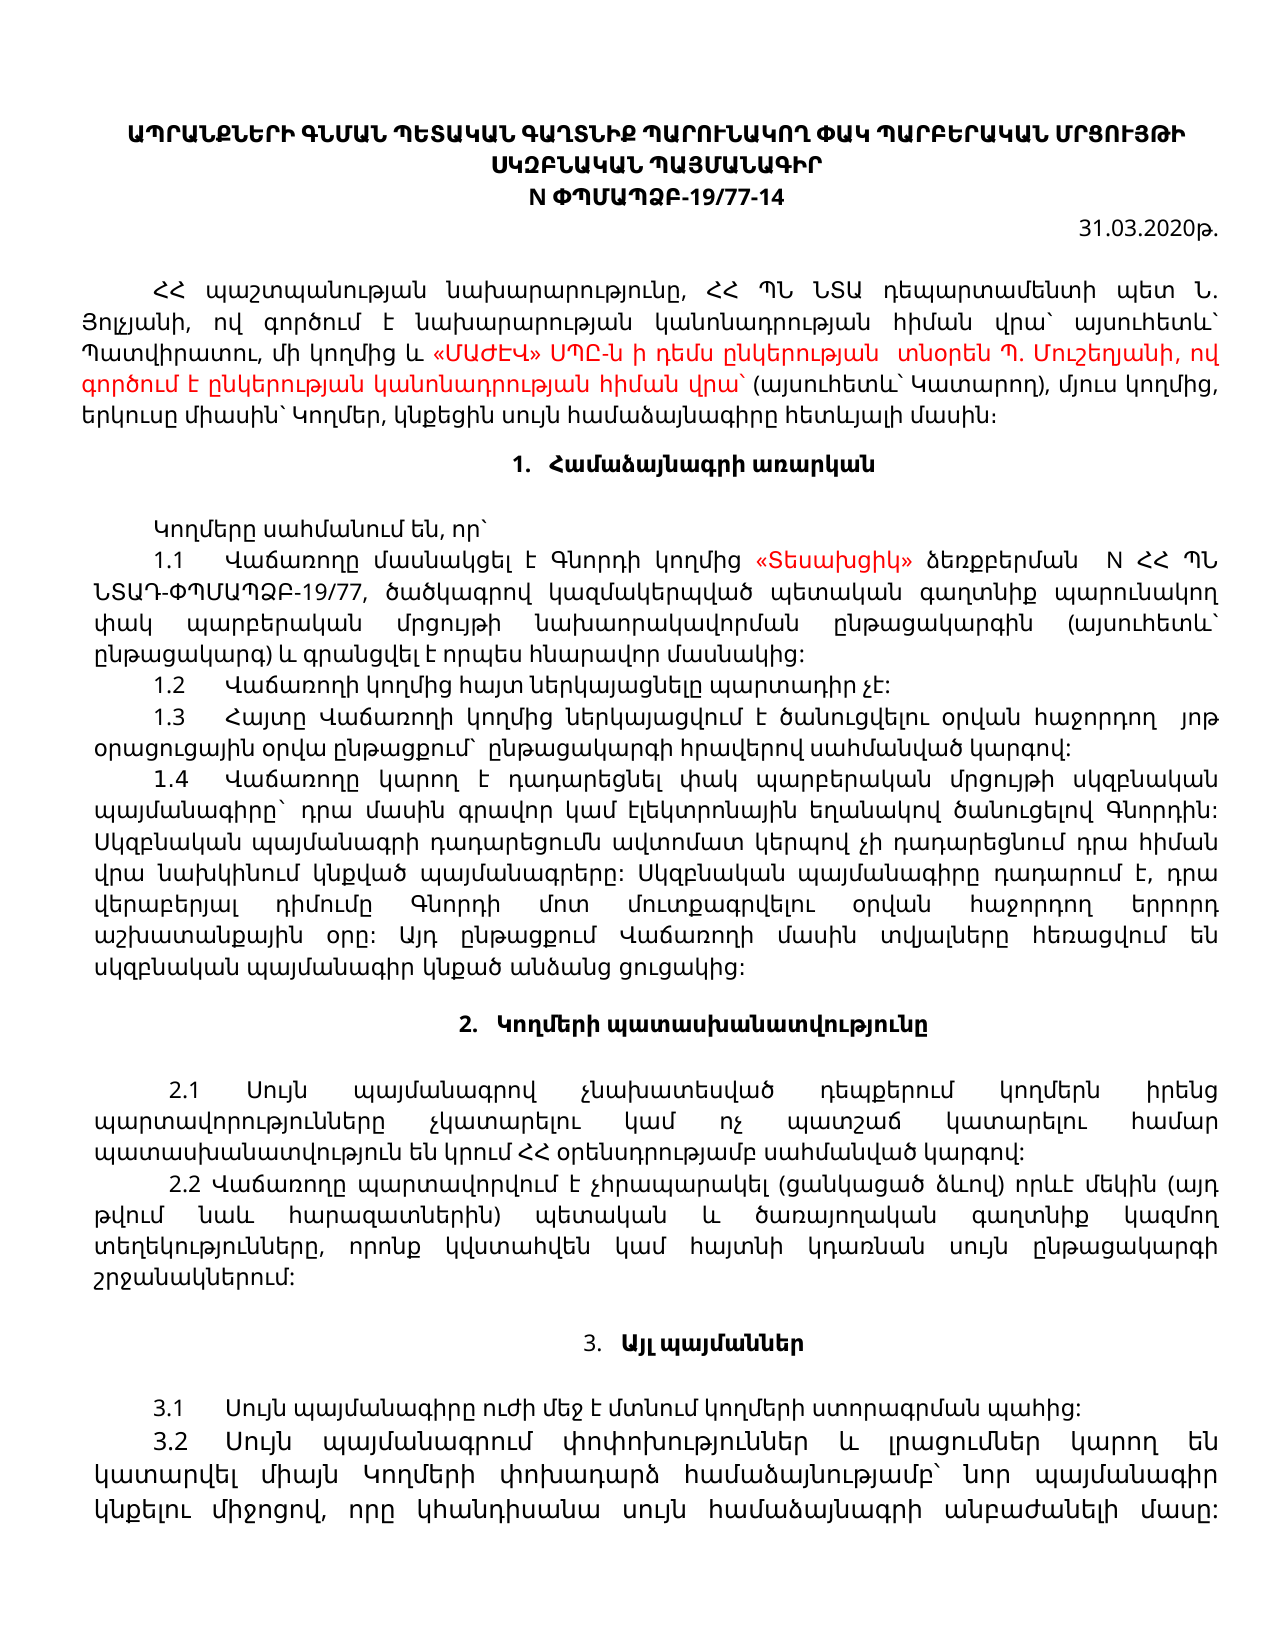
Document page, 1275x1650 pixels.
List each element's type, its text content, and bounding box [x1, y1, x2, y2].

list Վաճառողը կարող է դադարեցնել փակ պարբերական մրցույթի սկզբնական պայմանագիրը` դրա մասին գրավոր կամ էլեկտրոնային եղանակով ծանուցելով Գնորդին: Սկզբնական պայմանագրի դադարեցումն ավտոմատ կերպով չի դադարեցնում դրա հիման վրա նախկինում կնքված պայմանագրերը: Սկզբնական պայմանագիրը դադարում է, դրա վերաբերյալ դիմումը Գնորդի մոտ մուտքագրվելու օրվան հաջորդող երրորդ աշխատանքային օրը: Այդ ընթացքում Վաճառողի մասին տվյալները հեռացվում են սկզբնական պայմանագիր կնքած անձանց ցուցակից: [94, 763, 1219, 982]
text Կողմերը սահմանում են, որ` [94, 513, 1219, 544]
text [94, 1423, 1219, 1525]
list Վաճառողը մասնակցել է Գնորդի կողմից «Տեսախցիկ» ձեռքբերման N ՀՀ ՊՆ ՆՏԱԴ-ՓՊՄԱՊՁԲ-19/77, ծածկագրով կազմակերպված պետական գաղտնիք պարունակող փակ պարբերական մրցույթի նախաորակավորման ընթացակարգին (այսուհետև` ընթացակարգ) և գրանցվել է որպես հնարավոր մասնակից: [94, 544, 1219, 669]
text 2.1 Սույն պայմանագրով չնախատեսված դեպքերում կողմերն իրենց պարտավորությունները չկատարելու կամ ոչ պատշաճ կատարելու համար պատասխանատվություն են կրում ՀՀ օրենսդրությամբ սահմանված կարգով: [94, 1074, 1219, 1167]
text ԱՊՐԱՆՔՆԵՐԻ ԳՆՄԱՆ ՊԵՏԱԿԱՆ ԳԱՂՏՆԻՔ ՊԱՐՈՒՆԱԿՈՂ ՓԱԿ ՊԱՐԲԵՐԱԿԱՆ ՄՐՑՈՒՅԹԻ ՍԿԶԲՆԱԿԱՆ ՊԱՅՄԱՆԱԳԻՐ [94, 118, 1219, 181]
list Կողմերի պատասխանատվությունը [169, 1008, 1219, 1040]
text 2.2 Վաճառողը պարտավորվում է չհրապարակել (ցանկացած ձևով) որևէ մեկին (այդ թվում նաև հարազատներին) պետական և ծառայողական գաղտնիք կազմող տեղեկությունները, որոնք կվստահվեն կամ հայտնի կդառնան սույն ընթացակարգի շրջանակներում: [94, 1167, 1219, 1292]
text 3.1 Սույն պայմանագիրը ուժի մեջ է մտնում կողմերի ստորագրման պահից: [94, 1392, 1219, 1423]
text ՀՀ պաշտպանության նախարարությունը, ՀՀ ՊՆ ՆՏԱ դեպարտամենտի պետ Ն. Յոլչյանի, ով գործում է նախարարության կանոնադրության հիման վրա` այսուհետև` Պատվիրատու, մի կողմից և «ՄԱԺԷՎ» ՍՊԸ-ն ի դեմս ընկերության տնօրեն Պ. Մուշեղյանի, ով գործում է ընկերության կանոնադրության հիման վրա՝ (այսուհետև՝ Կատարող), մյուս կողմից, երկուսը միասին` Կողմեր, կնքեցին սույն համաձայնագիրը հետևյալի մասին։ [81, 274, 1219, 431]
list Այլ պայմաններ [169, 1327, 1219, 1358]
text 31.03.2020թ. [94, 212, 1219, 243]
list Հայտը Վաճառողի կողմից ներկայացվում է ծանուցվելու օրվան հաջորդող յոթ օրացուցային օրվա ընթացքում` ընթացակարգի հրավերով սահմանված կարգով: [94, 701, 1219, 763]
text N ՓՊՄԱՊՁԲ-19/77-14 [94, 181, 1219, 212]
list Վաճառողի կողմից հայտ ներկայացնելը պարտադիր չէ: [94, 669, 1219, 701]
list Համաձայնագրի առարկան [169, 448, 1219, 479]
